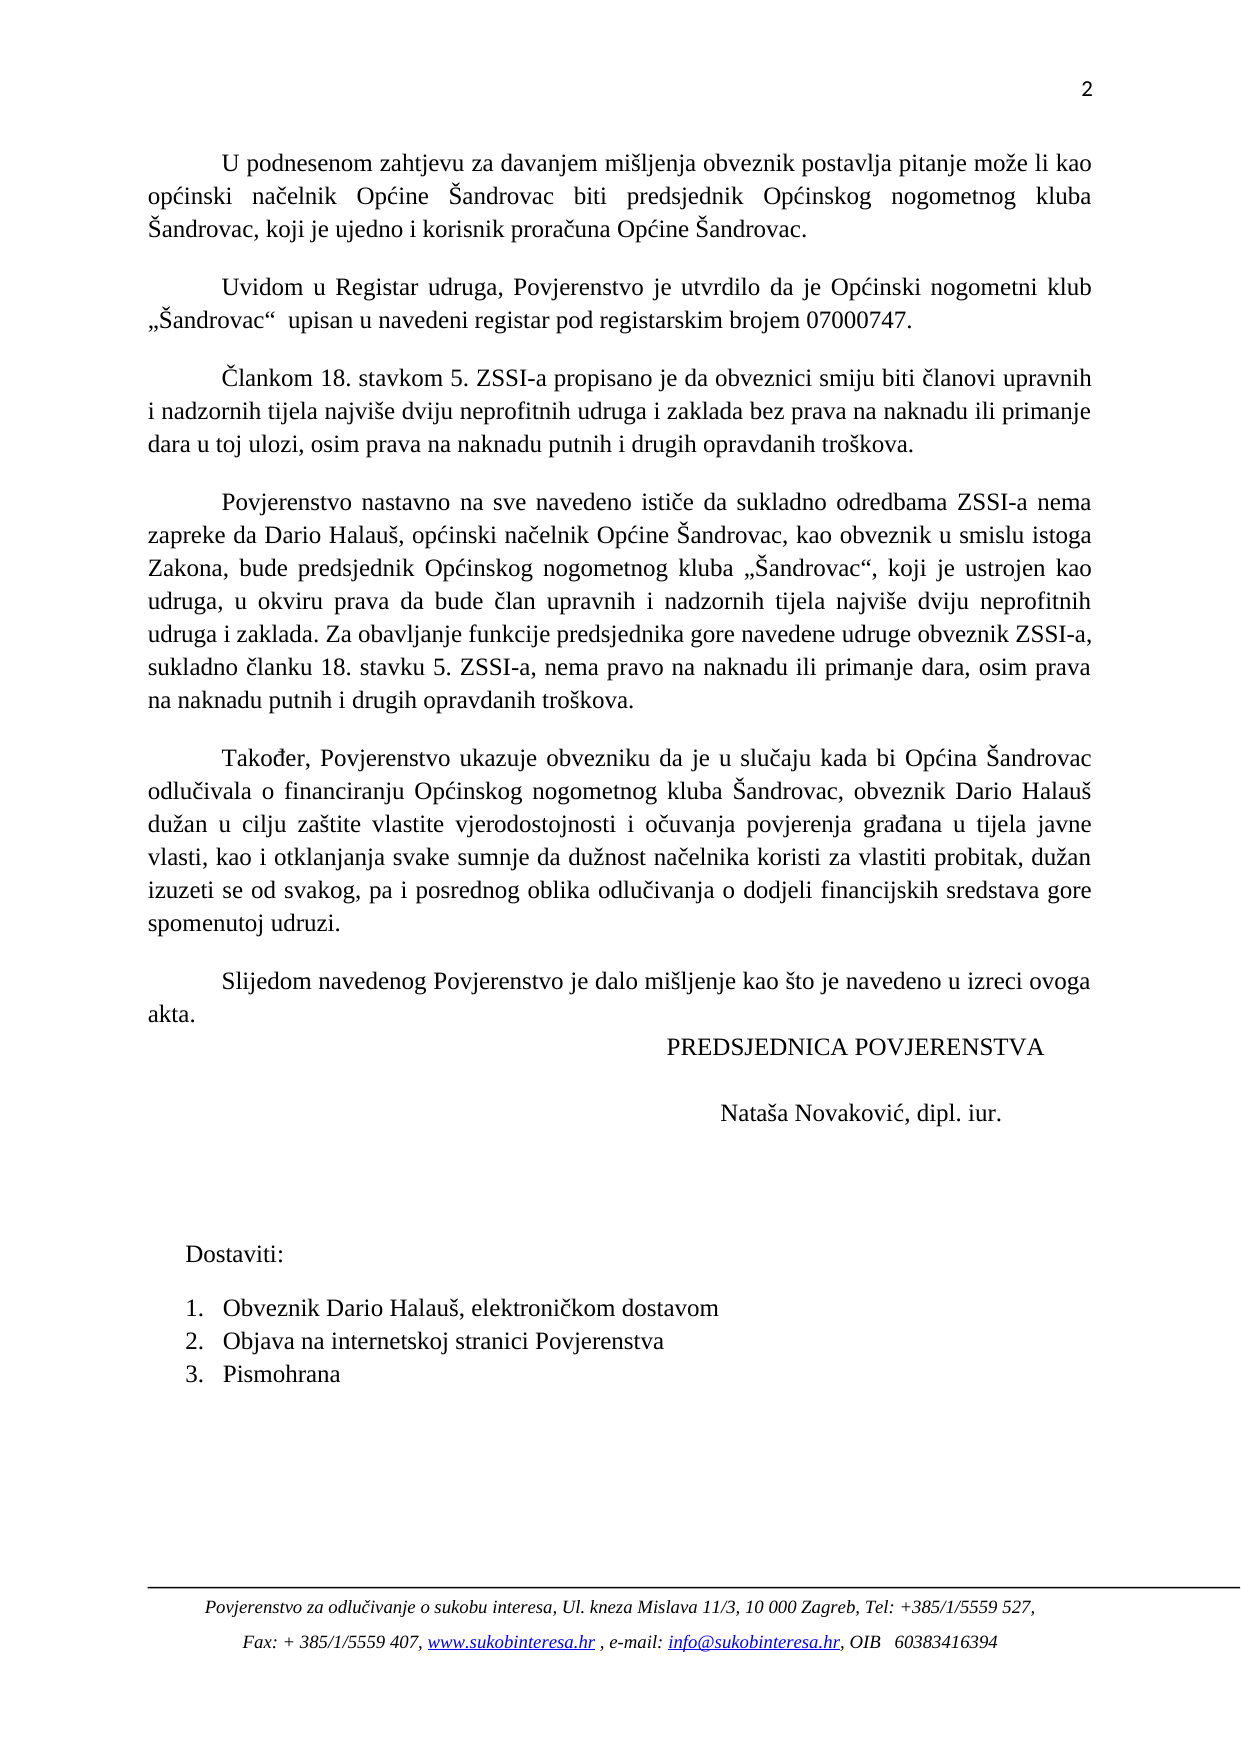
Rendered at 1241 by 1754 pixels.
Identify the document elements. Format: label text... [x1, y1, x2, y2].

list Obveznik Dario Halauš, elektroničkom dostavom [185, 1293, 1092, 1322]
text Uvidom u Registar udruga, Povjerenstvo je utvrdilo da je Općinski nogometni klub „Šandrovac“ upisan u navedeni registar pod registarskim brojem 07000747. [148, 272, 1092, 333]
text Dostaviti: [148, 1239, 1092, 1268]
text Člankom 18. stavkom 5. ZSSI-a propisano je da obveznici smiju biti članovi upravnih i nadzornih tijela najviše dviju neprofitnih udruga i zaklada bez prava na naknadu ili primanje dara u toj ulozi, osim prava na naknadu putnih i drugih opravdanih troškova. [148, 363, 1092, 458]
list Pismohrana [185, 1359, 1092, 1388]
text Slijedom navedenog Povjerenstvo je dalo mišljenje kao što je navedeno u izreci ovoga akta. [148, 966, 1092, 1028]
text U podnesenom zahtjevu za davanjem mišljenja obveznik postavlja pitanje može li kao općinski načelnik Općine Šandrovac biti predsjednik Općinskog nogometnog kluba Šandrovac, koji je ujedno i korisnik proračuna Općine Šandrovac. [148, 148, 1092, 242]
list Objava na internetskoj stranici Povjerenstva [185, 1326, 1092, 1354]
text Također, Povjerenstvo ukazuje obvezniku da je u slučaju kada bi Općina Šandrovac odlučivala o financiranju Općinskog nogometnog kluba Šandrovac, obveznik Dario Halauš dužan u cilju zaštite vlastite vjerodostojnosti i očuvanja povjerenja građana u tijela javne vlasti, kao i otklanjanja svake sumnje da dužnost načelnika koristi za vlastiti probitak, dužan izuzeti se od svakog, pa i posrednog oblika odlučivanja o dodjeli financijskih sredstava gore spomenutoj udruzi. [148, 743, 1092, 937]
text PREDSJEDNICA POVJERENSTVA [516, 1032, 1092, 1061]
text Povjerenstvo nastavno na sve navedeno ističe da sukladno odredbama ZSSI-a nema zapreke da Dario Halauš, općinski načelnik Općine Šandrovac, kao obveznik u smislu istoga Zakona, bude predsjednik Općinskog nogometnog kluba „Šandrovac“, koji je ustrojen kao udruga, u okviru prava da bude član upravnih i nadzornih tijela najviše dviju neprofitnih udruga i zaklada. Za obavljanje funkcije predsjednika gore navedene udruge obveznik ZSSI-a, sukladno članku 18. stavku 5. ZSSI-a, nema pravo na naknadu ili primanje dara, osim prava na naknadu putnih i drugih opravdanih troškova. [148, 487, 1092, 714]
text Nataša Novaković, dipl. iur. [148, 1098, 1092, 1127]
